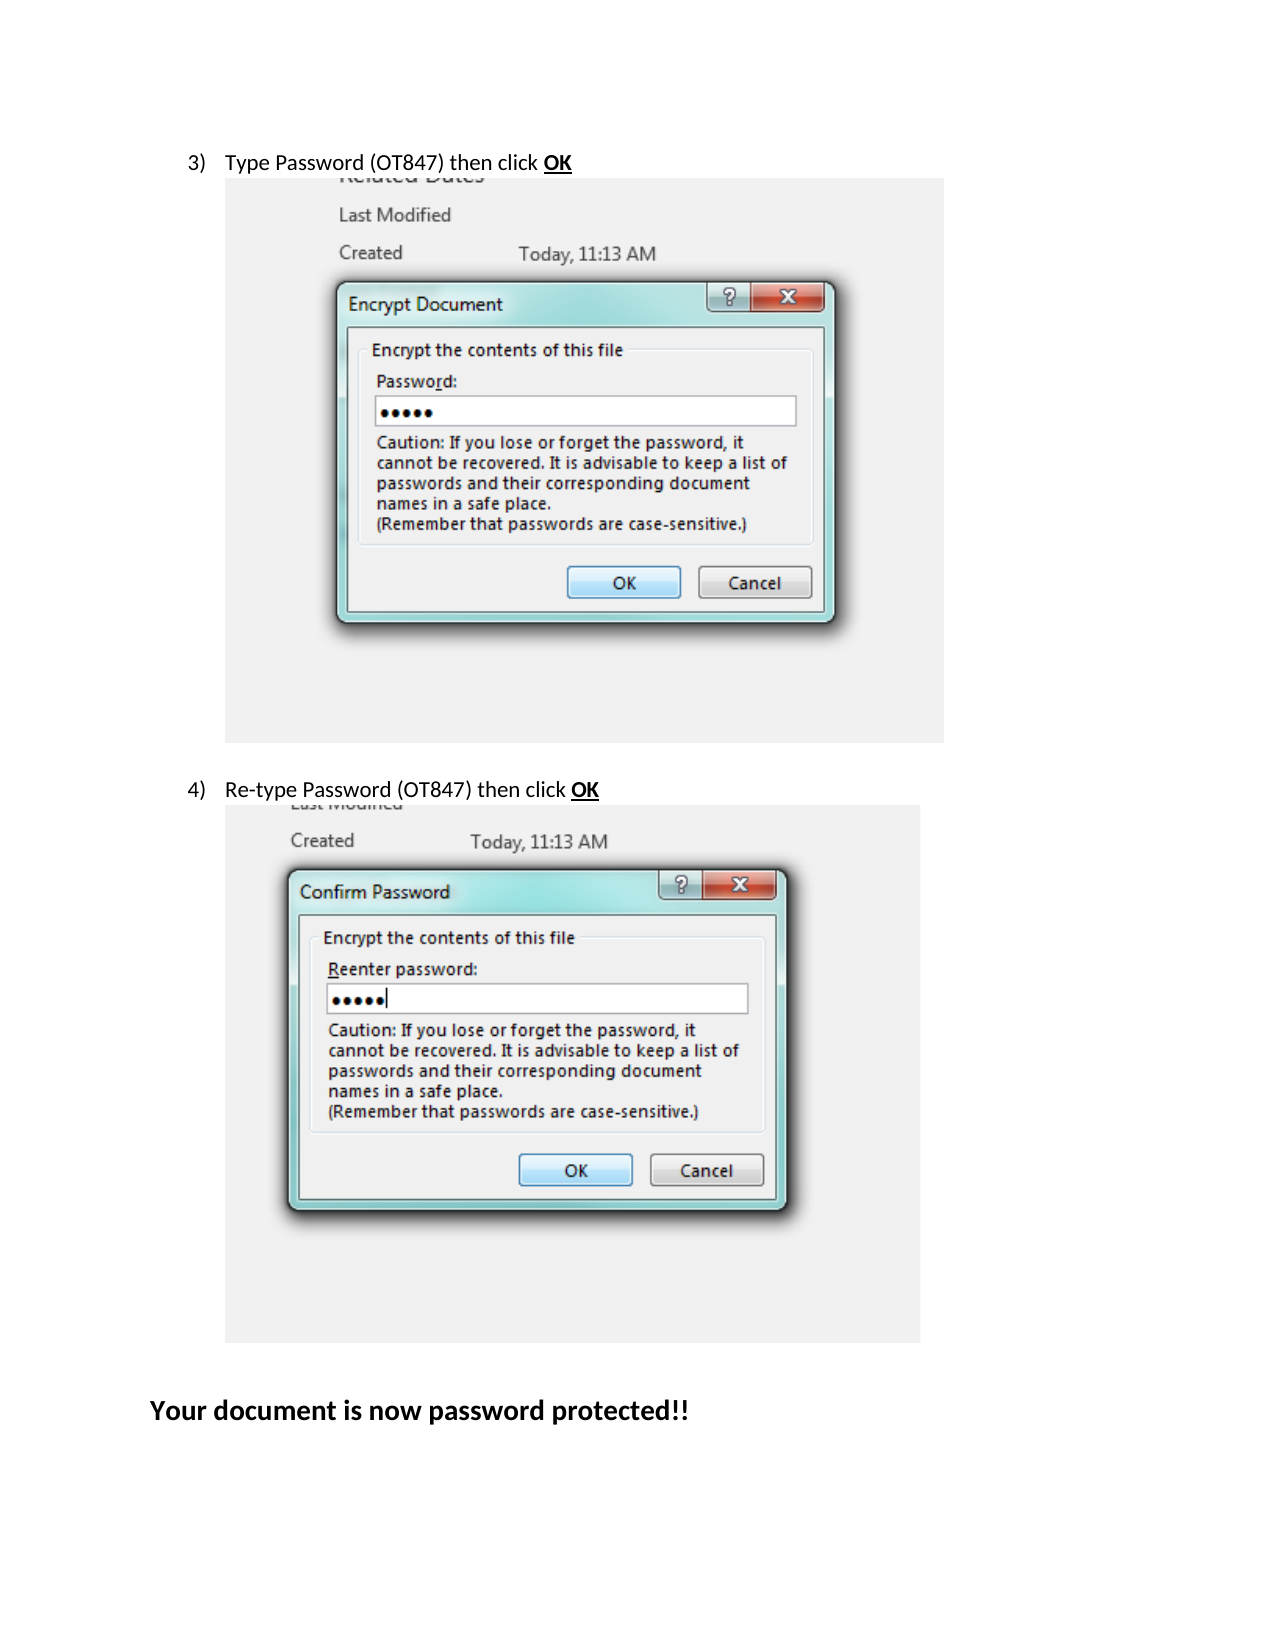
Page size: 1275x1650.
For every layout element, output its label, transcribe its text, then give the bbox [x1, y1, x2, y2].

text Your document is now password protected!! [150, 1392, 1125, 1428]
picture [225, 805, 921, 1343]
picture [225, 178, 944, 743]
